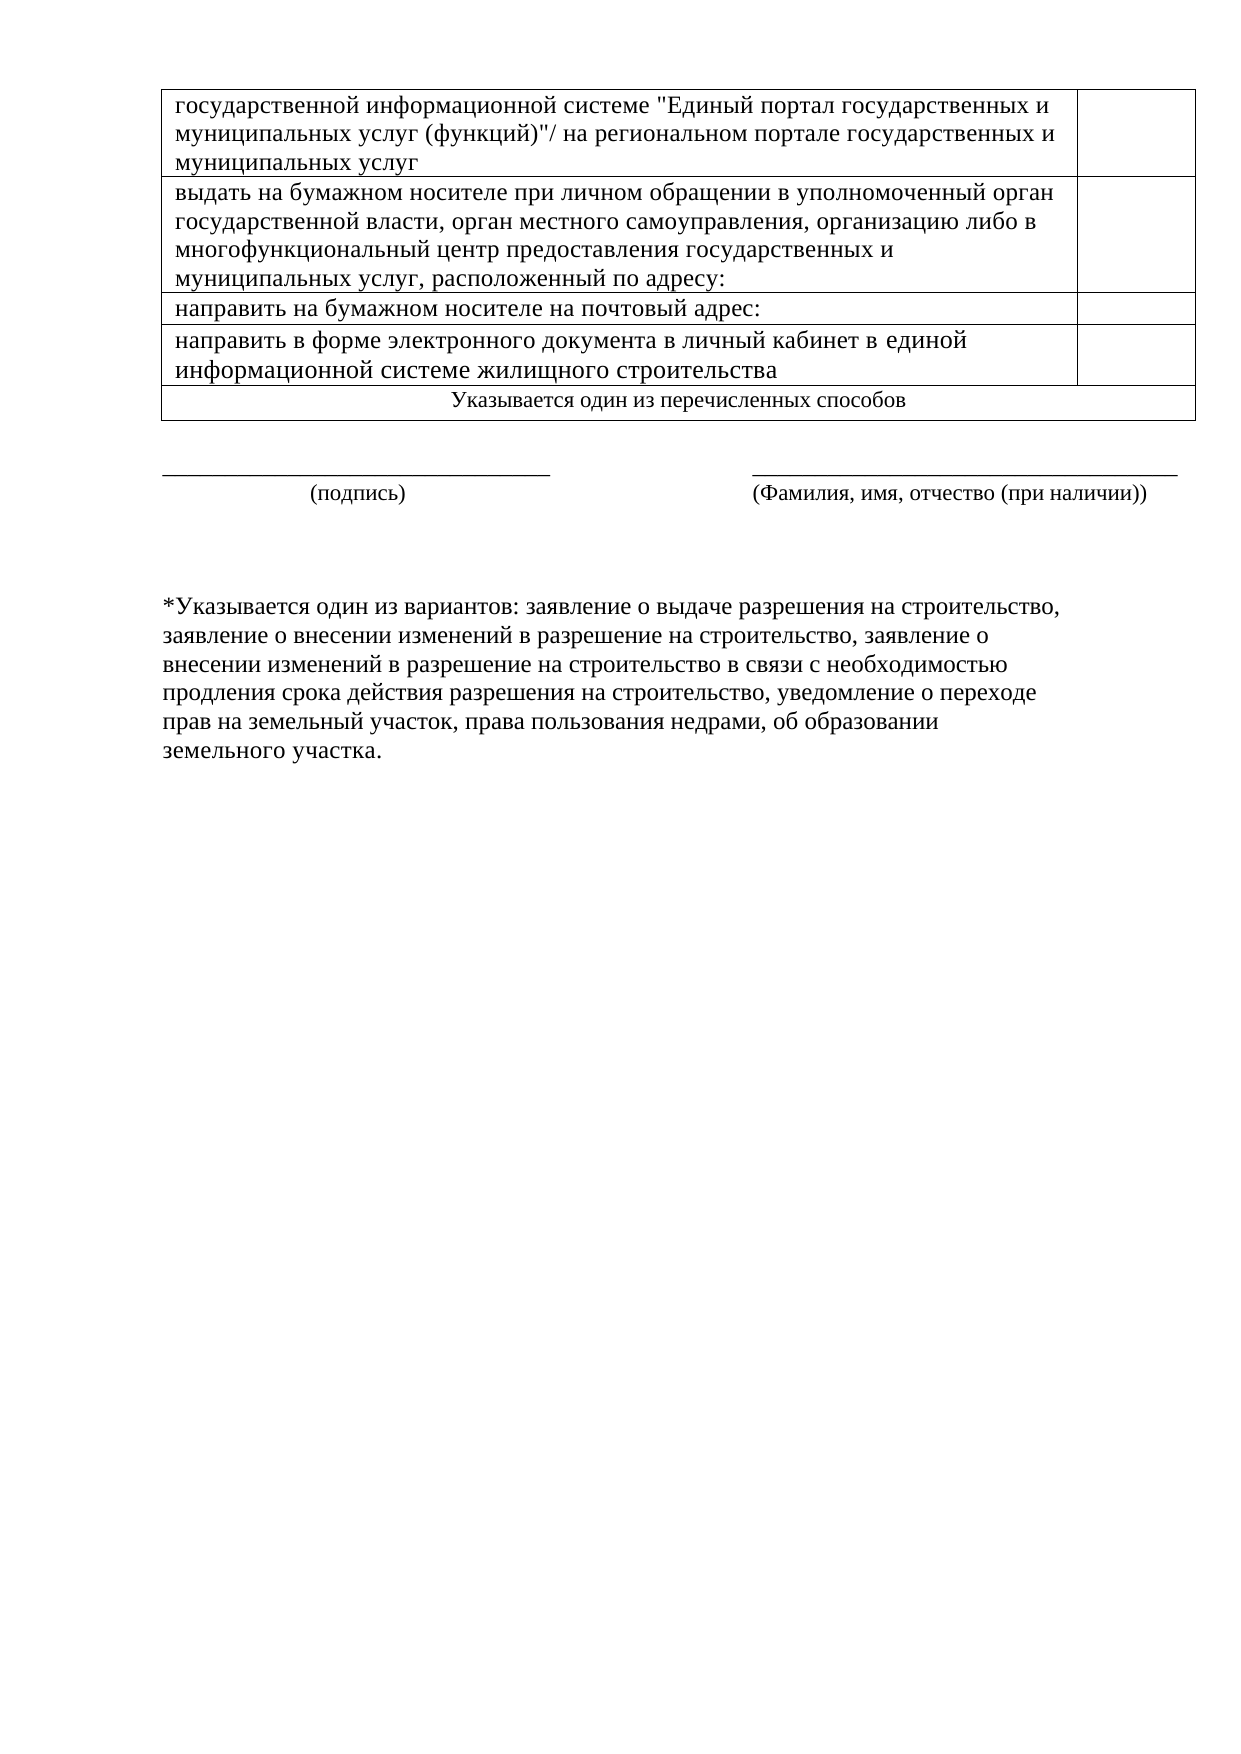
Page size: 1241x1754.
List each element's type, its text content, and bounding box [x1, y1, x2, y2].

table_header [1078, 90, 1195, 176]
table_cell [1078, 177, 1195, 292]
table_cell Указывается один из перечисленных способов [162, 386, 1195, 420]
text земельного участка. [162, 735, 1140, 764]
text прав на земельный участок, права пользования недрами, об образовании [162, 706, 1181, 735]
text внесении изменений в разрешение на строительство в связи с необходимостью [162, 649, 1181, 677]
table_cell [1078, 325, 1195, 384]
text _______________________________ __________________________________ [162, 450, 1181, 478]
table_cell выдать на бумажном носителе при личном обращении в уполномоченный орган государственной власти, орган местного самоуправления, организацию либо в многофункциональный центр предоставления государственных и муниципальных услуг, расположенный по адресу: [162, 177, 1077, 292]
text (подпись) (Фамилия, имя, отчество (при наличии)) [162, 478, 1181, 505]
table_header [162, 90, 1077, 176]
text *Указывается один из вариантов: заявление о выдаче разрешения на строительство, [162, 591, 1181, 620]
table_cell направить в форме электронного документа в личный кабинет в единой информационной системе жилищного строительства [162, 325, 1077, 384]
text заявление о внесении изменений в разрешение на строительство, заявление о [162, 620, 1181, 649]
table_cell [1078, 293, 1195, 323]
table_cell направить на бумажном носителе на почтовый адрес: [162, 293, 1077, 323]
text продления срока действия разрешения на строительство, уведомление о переходе [162, 677, 1181, 706]
